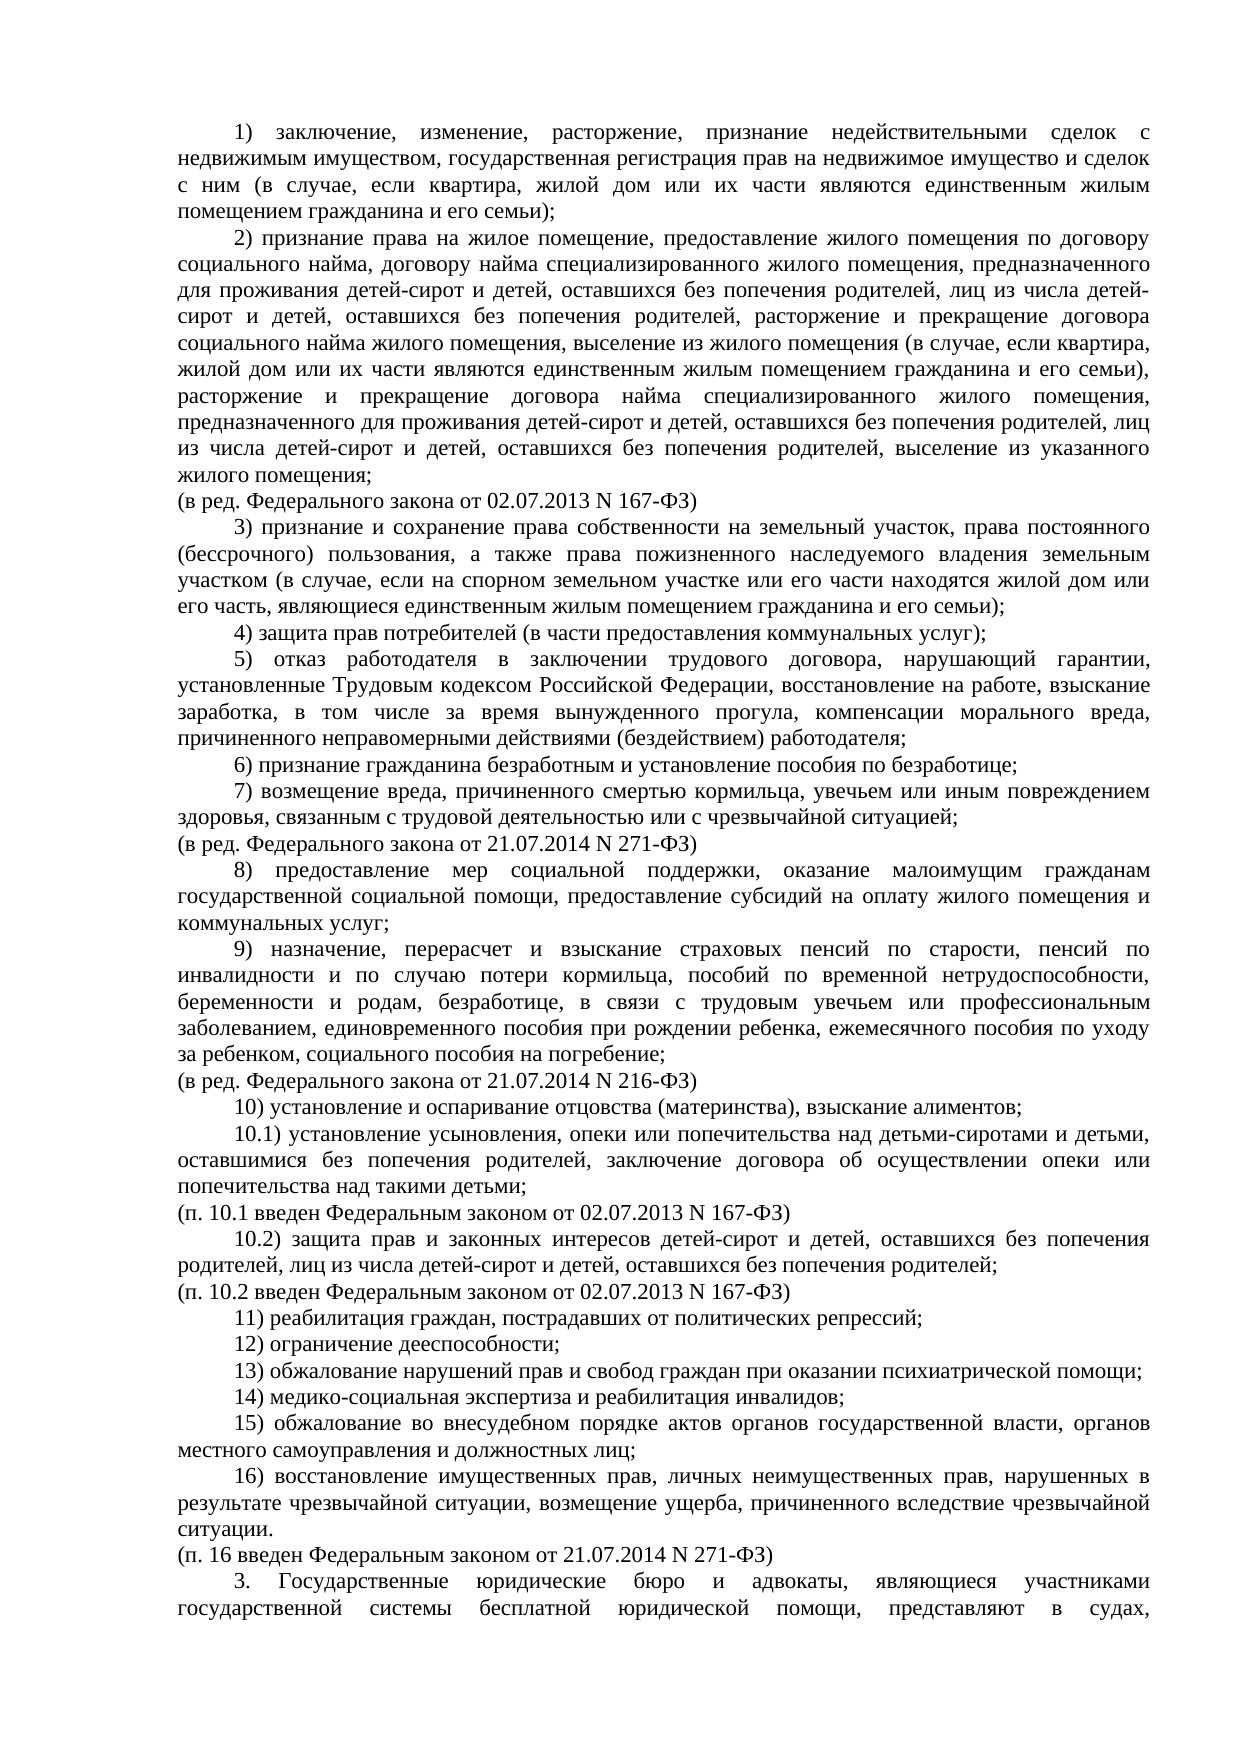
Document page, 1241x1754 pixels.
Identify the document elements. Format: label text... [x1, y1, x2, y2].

text 8) предоставление мер социальной поддержки, оказание малоимущим гражданам государственной социальной помощи, предоставление субсидий на оплату жилого помещения и коммунальных услуг; [177, 856, 1152, 935]
text 10.1) установление усыновления, опеки или попечительства над детьми-сиротами и детьми, оставшимися без попечения родителей, заключение договора об осуществлении опеки или попечительства над такими детьми; [177, 1119, 1152, 1199]
text 11) реабилитация граждан, пострадавших от политических репрессий; [177, 1304, 1152, 1330]
text (в ред. Федерального закона от 21.07.2014 N 216-ФЗ) [177, 1067, 1152, 1093]
text 1) заключение, изменение, расторжение, признание недействительными сделок с недвижимым имуществом, государственная регистрация прав на недвижимое имущество и сделок с ним (в случае, если квартира, жилой дом или их части являются единственным жилым помещением гражданина и его семьи); [177, 118, 1152, 223]
text 6) признание гражданина безработным и установление пособия по безработице; [177, 751, 1152, 777]
text 10.2) защита прав и законных интересов детей-сирот и детей, оставшихся без попечения родителей, лиц из числа детей-сирот и детей, оставшихся без попечения родителей; [177, 1225, 1152, 1278]
text 13) обжалование нарушений прав и свобод граждан при оказании психиатрической помощи; [177, 1357, 1152, 1383]
text (п. 10.2 введен Федеральным законом от 02.07.2013 N 167-ФЗ) [177, 1278, 1152, 1304]
text 7) возмещение вреда, причиненного смертью кормильца, увечьем или иным повреждением здоровья, связанным с трудовой деятельностью или с чрезвычайной ситуацией; [177, 777, 1152, 830]
text 2) признание права на жилое помещение, предоставление жилого помещения по договору социального найма, договору найма специализированного жилого помещения, предназначенного для проживания детей-сирот и детей, оставшихся без попечения родителей, лиц из числа детей-сирот и детей, оставшихся без попечения родителей, расторжение и прекращение договора социального найма жилого помещения, выселение из жилого помещения (в случае, если квартира, жилой дом или их части являются единственным жилым помещением гражданина и его семьи), расторжение и прекращение договора найма специализированного жилого помещения, предназначенного для проживания детей-сирот и детей, оставшихся без попечения родителей, лиц из числа детей-сирот и детей, оставшихся без попечения родителей, выселение из указанного жилого помещения; [177, 223, 1152, 487]
text 9) назначение, перерасчет и взыскание страховых пенсий по старости, пенсий по инвалидности и по случаю потери кормильца, пособий по временной нетрудоспособности, беременности и родам, безработице, в связи с трудовым увечьем или профессиональным заболеванием, единовременного пособия при рождении ребенка, ежемесячного пособия по уходу за ребенком, социального пособия на погребение; [177, 935, 1152, 1067]
text 15) обжалование во внесудебном порядке актов органов государственной власти, органов местного самоуправления и должностных лиц; [177, 1409, 1152, 1462]
text 4) защита прав потребителей (в части предоставления коммунальных услуг); [177, 619, 1152, 645]
text (в ред. Федерального закона от 02.07.2013 N 167-ФЗ) [177, 487, 1152, 513]
text 14) медико-социальная экспертиза и реабилитация инвалидов; [177, 1383, 1152, 1409]
text (в ред. Федерального закона от 21.07.2014 N 271-ФЗ) [177, 830, 1152, 856]
text 16) восстановление имущественных прав, личных неимущественных прав, нарушенных в результате чрезвычайной ситуации, возмещение ущерба, причиненного вследствие чрезвычайной ситуации. [177, 1462, 1152, 1541]
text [177, 1568, 1152, 1620]
text 10) установление и оспаривание отцовства (материнства), взыскание алиментов; [177, 1093, 1152, 1119]
text 12) ограничение дееспособности; [177, 1330, 1152, 1357]
text 3) признание и сохранение права собственности на земельный участок, права постоянного (бессрочного) пользования, а также права пожизненного наследуемого владения земельным участком (в случае, если на спорном земельном участке или его части находятся жилой дом или его часть, являющиеся единственным жилым помещением гражданина и его семьи); [177, 513, 1152, 619]
text (п. 16 введен Федеральным законом от 21.07.2014 N 271-ФЗ) [177, 1541, 1152, 1568]
text (п. 10.1 введен Федеральным законом от 02.07.2013 N 167-ФЗ) [177, 1199, 1152, 1225]
text 5) отказ работодателя в заключении трудового договора, нарушающий гарантии, установленные Трудовым кодексом Российской Федерации, восстановление на работе, взыскание заработка, в том числе за время вынужденного прогула, компенсации морального вреда, причиненного неправомерными действиями (бездействием) работодателя; [177, 645, 1152, 751]
